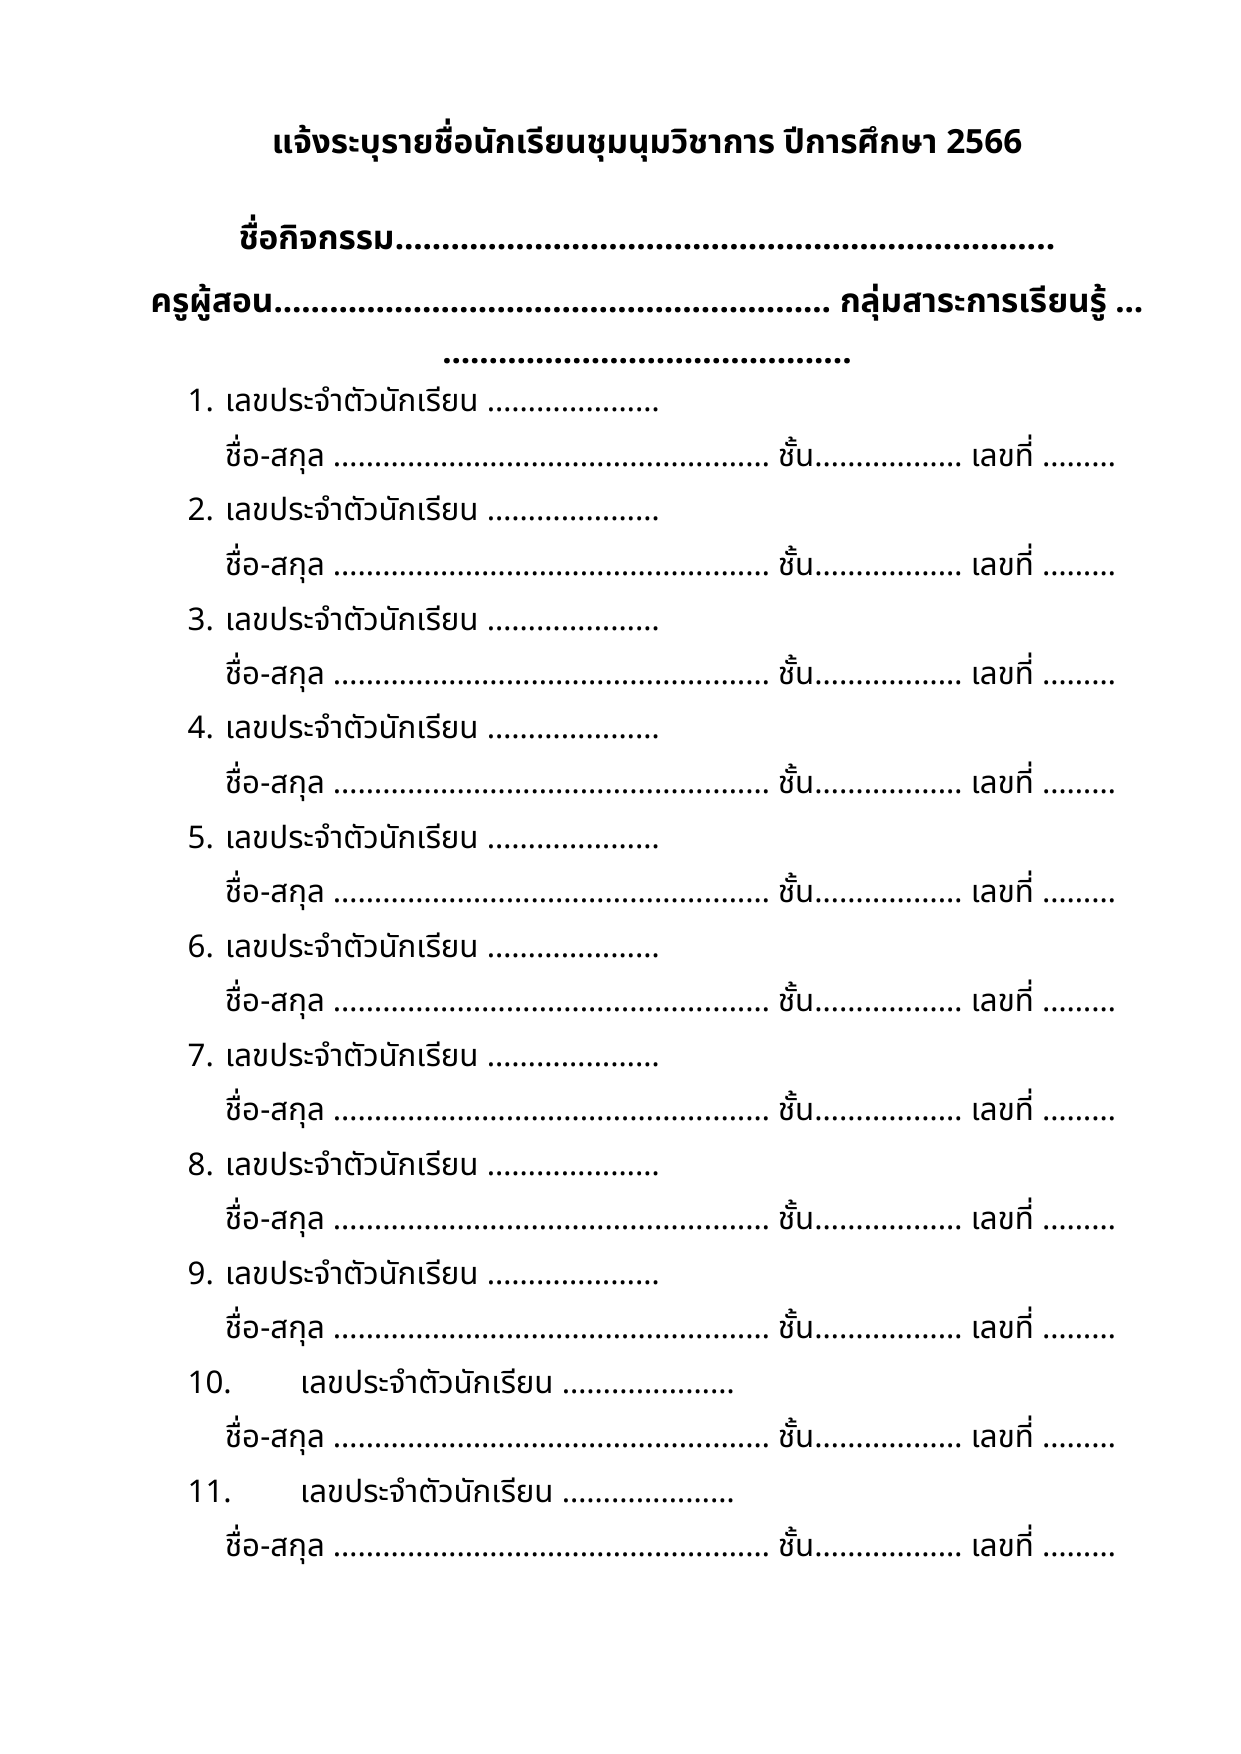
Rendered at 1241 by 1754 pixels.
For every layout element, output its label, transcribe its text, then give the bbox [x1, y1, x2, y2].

list เลขประจำตัวนักเรียน …………………ชื่อ-สกุล ………………………………………..…… ชั้น……………… เลขที่ ……… [187, 924, 1144, 1026]
list เลขประจำตัวนักเรียน …………………ชื่อ-สกุล ………………………………………..…… ชั้น……………… เลขที่ ……… [187, 814, 1144, 917]
list เลขประจำตัวนักเรียน …………………ชื่อ-สกุล ………………………………………..…… ชั้น……………… เลขที่ ……… [187, 1142, 1144, 1244]
list เลขประจำตัวนักเรียน …………………ชื่อ-สกุล ………………………………………..…… ชั้น……………… เลขที่ ……… [187, 596, 1144, 698]
list เลขประจำตัวนักเรียน …………………ชื่อ-สกุล ………………………………………..…… ชั้น……………… เลขที่ ……… [187, 706, 1144, 807]
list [187, 1360, 1144, 1462]
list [187, 1469, 1144, 1571]
text ครูผู้สอน…………………………………………………… กลุ่มสาระการเรียนรู้ ……………………………………….. [150, 277, 1144, 378]
list เลขประจำตัวนักเรียน …………………ชื่อ-สกุล ………………………………………..…… ชั้น……………… เลขที่ ……… [187, 1033, 1144, 1135]
list เลขประจำตัวนักเรียน …………………ชื่อ-สกุล ………………………………………..…… ชั้น……………… เลขที่ ……… [187, 1251, 1144, 1353]
text ชื่อกิจกรรม…………………………………………………………….. [150, 214, 1144, 265]
list เลขประจำตัวนักเรียน …………………ชื่อ-สกุล ………………………………………..…… ชั้น……………… เลขที่ ……… [187, 487, 1144, 589]
list เลขประจำตัวนักเรียน …………………ชื่อ-สกุล ………………………………………..…… ชั้น……………… เลขที่ ……… [187, 378, 1144, 480]
text แจ้งระบุรายชื่อนักเรียนชุมนุมวิชาการ ปีการศึกษา 2566 [150, 118, 1144, 169]
